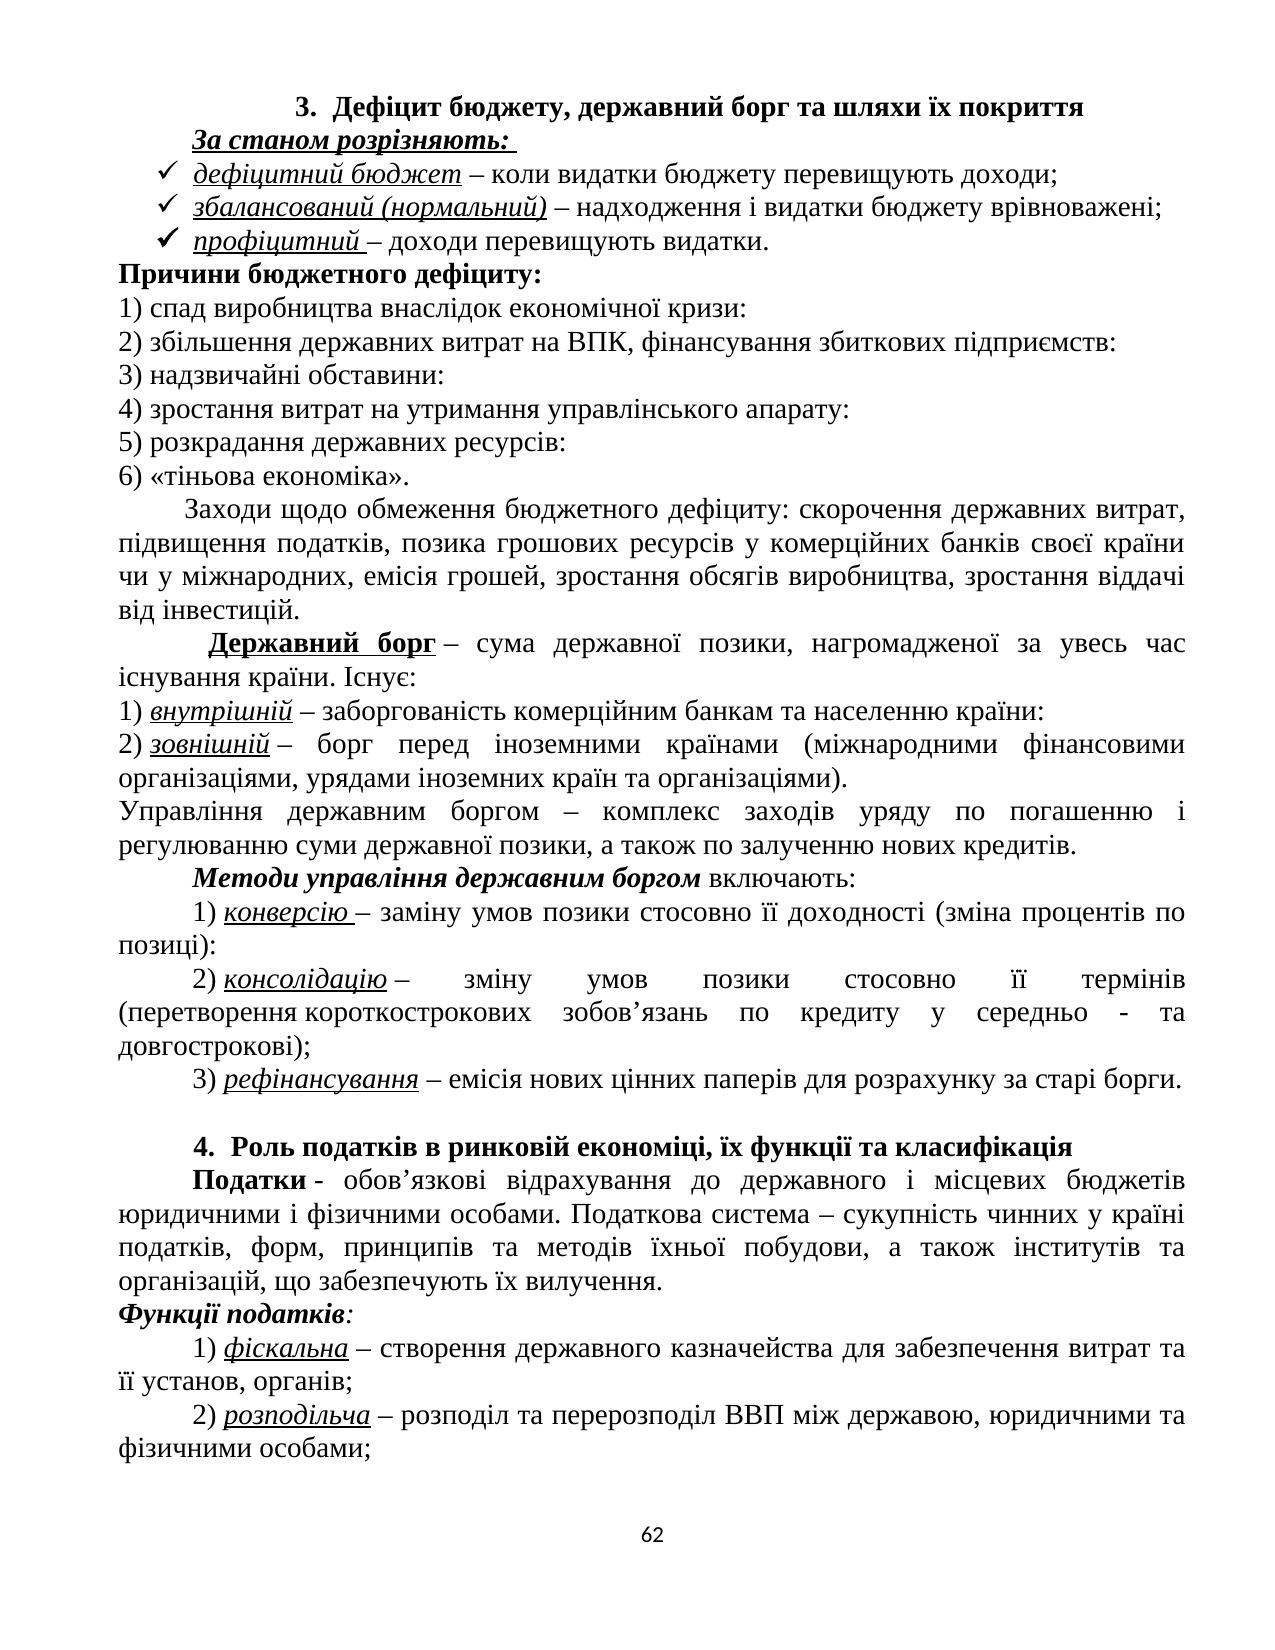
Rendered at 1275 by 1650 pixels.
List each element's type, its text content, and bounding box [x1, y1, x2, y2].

text 4) зростання витрат на утримання управлінського апарату: [118, 391, 1186, 424]
text 1) спад виробництва внаслідок економічної кризи: [118, 290, 1186, 324]
text 3) надзвичайні обставини: [118, 357, 1186, 391]
text Причини бюджетного дефіциту: [118, 257, 1186, 290]
text 1) конверсію – заміну умов позики стосовно її доходності (зміна процентів по позиці): [118, 894, 1186, 961]
text 6) «тіньова економіка». [118, 458, 1186, 491]
text За станом розрізняють: [118, 122, 1186, 156]
text 5) розкрадання державних ресурсів: [118, 424, 1186, 458]
text Функції податків: [118, 1296, 1186, 1330]
text 1) внутрішній – заборгованість комерційним банкам та населенню країни: [118, 693, 1186, 726]
list збалансований (нормальний) – надходження і видатки бюджету врівноважені; [156, 189, 1186, 223]
text 1) фіскальна – створення державного казначейства для забезпечення витрат та її установ, органів; [118, 1330, 1186, 1397]
list дефіцитний бюджет – коли видатки бюджету перевищують доходи; [156, 156, 1186, 189]
text 2) збільшення державних витрат на ВПК, фінансування збиткових підприємств: [118, 324, 1186, 357]
text Методи управління державним боргом включають: [118, 860, 1186, 894]
text 2) розподільча – розподіл та перерозподіл ВВП між державою, юридичними та фізичними особами; [118, 1397, 1186, 1464]
text 2) консолідацію – зміну умов позики стосовно її термінів (перетворення короткострокових зобов’язань по кредиту у середньо - та довгострокові); [118, 961, 1186, 1062]
text 3) рефінансування – емісія нових цінних паперів для розрахунку за старі борги. [118, 1062, 1186, 1095]
text Податки - обов’язкові відрахування до державного і місцевих бюджетів юридичними і фізичними особами. Податкова система – сукупність чинних у країні податків, форм, принципів та методів їхньої побудови, а також інститутів та організацій, що забезпечують їх вилучення. [118, 1162, 1186, 1296]
list профіцитний – доходи перевищують видатки. [156, 223, 1186, 257]
text 2) зовнішній – борг перед іноземними країнами (міжнародними фінансовими організаціями, урядами іноземних країн та організаціями). [118, 726, 1186, 793]
text Державний борг – сума державної позики, нагромадженої за увесь час існування країни. Існує: [118, 626, 1186, 693]
list Роль податків в ринковій економіці, їх функції та класифікація [193, 1129, 1186, 1162]
text Управління державним боргом – комплекс заходів уряду по погашенню і регулюванню суми державної позики, а також по залученню нових кредитів. [118, 793, 1186, 860]
text Заходи щодо обмеження бюджетного дефіциту: скорочення державних витрат, підвищення податків, позика грошових ресурсів у комерційних банків своєї країни чи у міжнародних, емісія грошей, зростання обсягів виробництва, зростання віддачі від інвестицій. [118, 491, 1186, 626]
list Дефіцит бюджету, державний борг та шляхи їх покриття [193, 89, 1186, 122]
